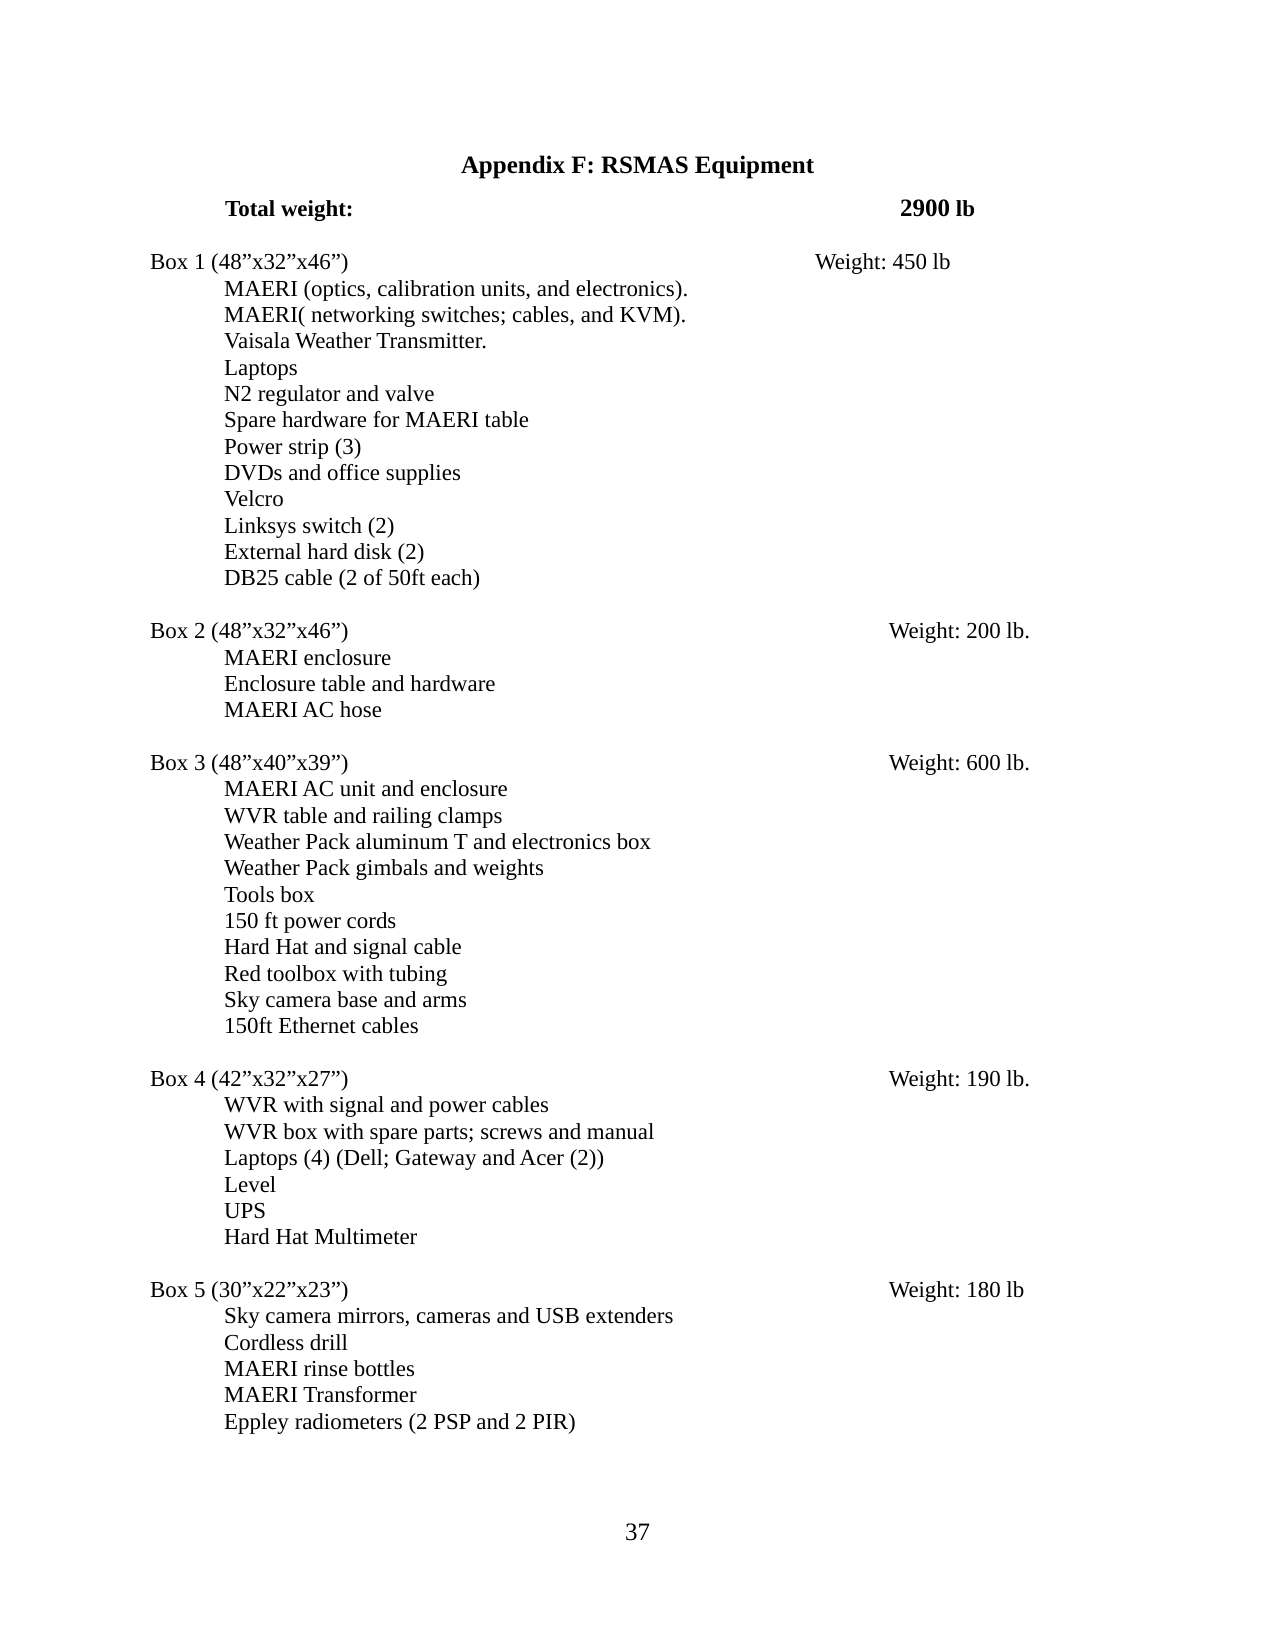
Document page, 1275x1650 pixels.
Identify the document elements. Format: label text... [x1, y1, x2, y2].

text Red toolbox with tubing [150, 960, 1125, 986]
text Velcro [150, 485, 1125, 512]
text Box 5 (30”x22”x23”) Weight: 180 lb [150, 1276, 1125, 1302]
text External hard disk (2) [150, 538, 1125, 564]
text 150 ft power cords [150, 907, 1125, 933]
text Hard Hat and signal cable [150, 933, 1125, 960]
text Box 4 (42”x32”x27”) Weight: 190 lb. [150, 1065, 1125, 1092]
text Cordless drill [150, 1329, 1125, 1355]
text Tools box [150, 881, 1125, 907]
text Total weight: 2900 lb [225, 193, 1125, 222]
text DB25 cable (2 of 50ft each) [150, 564, 1125, 591]
text Sky camera base and arms [150, 986, 1125, 1012]
text Vaisala Weather Transmitter. [150, 327, 1125, 354]
text MAERI AC unit and enclosure [150, 775, 1125, 802]
text Weather Pack gimbals and weights [150, 854, 1125, 881]
text Level [150, 1171, 1125, 1197]
text WVR box with spare parts; screws and manual [150, 1118, 1125, 1144]
text MAERI AC hose [150, 696, 1125, 723]
text Box 3 (48”x40”x39”) Weight: 600 lb. [150, 749, 1125, 775]
text Laptops [150, 354, 1125, 380]
text UPS [150, 1197, 1125, 1223]
text N2 regulator and valve [150, 380, 1125, 406]
text Linksys switch (2) [150, 512, 1125, 538]
text WVR table and railing clamps [150, 802, 1125, 828]
text MAERI (optics, calibration units, and electronics). [150, 274, 1125, 301]
text Hard Hat Multimeter [150, 1223, 1125, 1250]
text MAERI rinse bottles [150, 1355, 1125, 1381]
text Weather Pack aluminum T and electronics box [150, 828, 1125, 854]
text Eppley radiometers (2 PSP and 2 PIR) [150, 1408, 1125, 1434]
text Box 1 (48”x32”x46”) Weight: 450 lb [150, 248, 1125, 274]
text Enclosure table and hardware [150, 670, 1125, 696]
text Box 2 (48”x32”x46”) Weight: 200 lb. [150, 617, 1125, 643]
text DVDs and office supplies [150, 459, 1125, 485]
text MAERI Transformer [150, 1381, 1125, 1408]
text MAERI enclosure [150, 643, 1125, 670]
text Power strip (3) [150, 433, 1125, 459]
text Sky camera mirrors, cameras and USB extenders [150, 1302, 1125, 1329]
text WVR with signal and power cables [150, 1092, 1125, 1118]
text MAERI( networking switches; cables, and KVM). [150, 301, 1125, 327]
text Appendix F: RSMAS Equipment [150, 150, 1125, 179]
text Spare hardware for MAERI table [150, 406, 1125, 433]
text Laptops (4) (Dell; Gateway and Acer (2)) [150, 1144, 1125, 1171]
text 150ft Ethernet cables [150, 1012, 1125, 1039]
